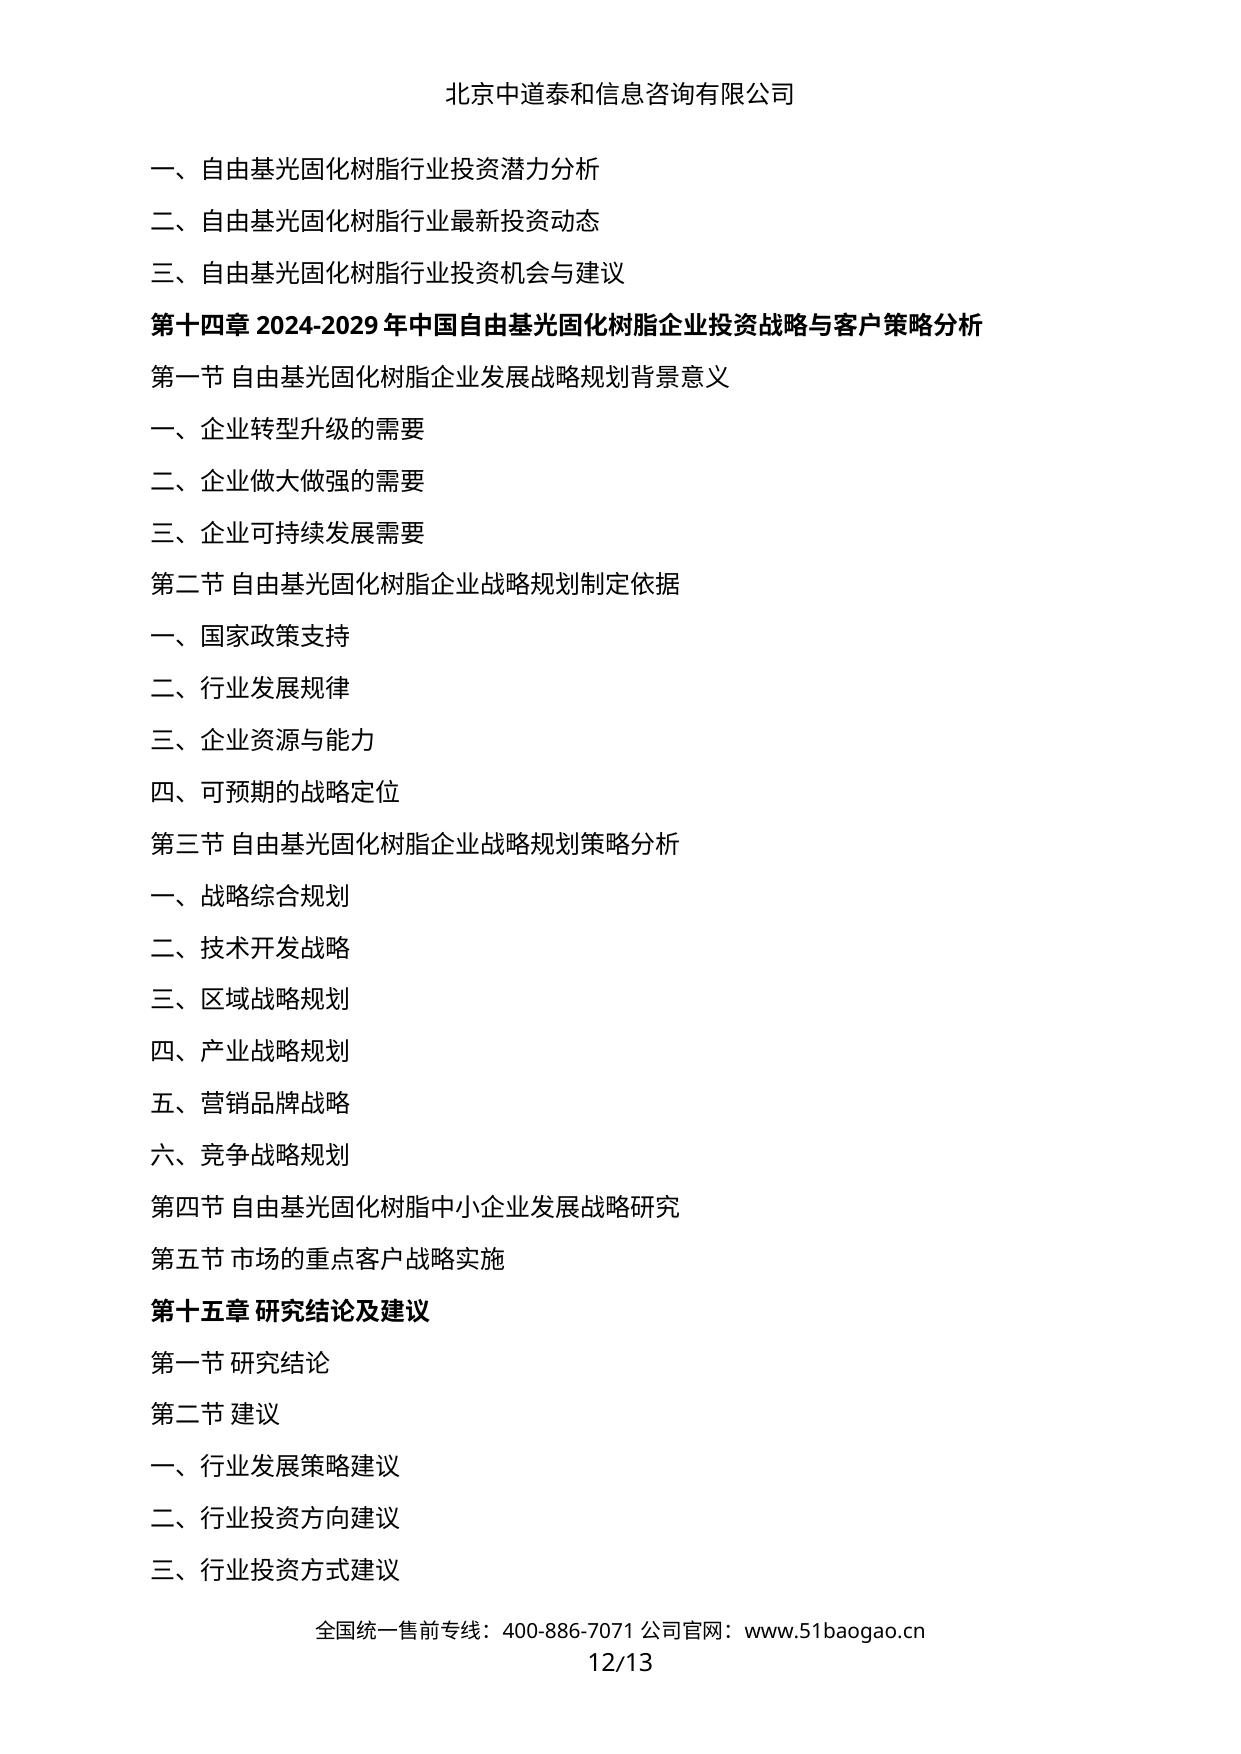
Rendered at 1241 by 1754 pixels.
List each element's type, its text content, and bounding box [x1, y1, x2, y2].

text 五、营销品牌战略 [150, 1084, 1090, 1120]
text 三、行业投资方式建议 [150, 1551, 1090, 1587]
text 第五节 市场的重点客户战略实施 [150, 1239, 1090, 1276]
text 一、战略综合规划 [150, 876, 1090, 912]
text 三、区域战略规划 [150, 980, 1090, 1016]
text 一、国家政策支持 [150, 617, 1090, 653]
text 六、竞争战略规划 [150, 1136, 1090, 1172]
text 第四节 自由基光固化树脂中小企业发展战略研究 [150, 1187, 1090, 1224]
text 二、技术开发战略 [150, 928, 1090, 964]
text 第一节 研究结论 [150, 1343, 1090, 1379]
text 一、行业发展策略建议 [150, 1447, 1090, 1483]
text 第二节 自由基光固化树脂企业战略规划制定依据 [150, 565, 1090, 601]
text 第三节 自由基光固化树脂企业战略规划策略分析 [150, 824, 1090, 861]
text 第十五章 研究结论及建议 [150, 1291, 1090, 1327]
text 三、企业资源与能力 [150, 721, 1090, 757]
text 一、自由基光固化树脂行业投资潜力分析 [150, 150, 1090, 186]
text 四、可预期的战略定位 [150, 772, 1090, 809]
text 一、企业转型升级的需要 [150, 409, 1090, 446]
text 第一节 自由基光固化树脂企业发展战略规划背景意义 [150, 357, 1090, 394]
text 二、企业做大做强的需要 [150, 461, 1090, 497]
text 三、企业可持续发展需要 [150, 513, 1090, 549]
text 二、行业发展规律 [150, 669, 1090, 705]
text 第十四章 2024-2029年中国自由基光固化树脂企业投资战略与客户策略分析 [150, 306, 1090, 342]
text 四、产业战略规划 [150, 1032, 1090, 1068]
text 三、自由基光固化树脂行业投资机会与建议 [150, 254, 1090, 290]
text 二、自由基光固化树脂行业最新投资动态 [150, 202, 1090, 238]
text 第二节 建议 [150, 1395, 1090, 1431]
text 二、行业投资方向建议 [150, 1499, 1090, 1535]
